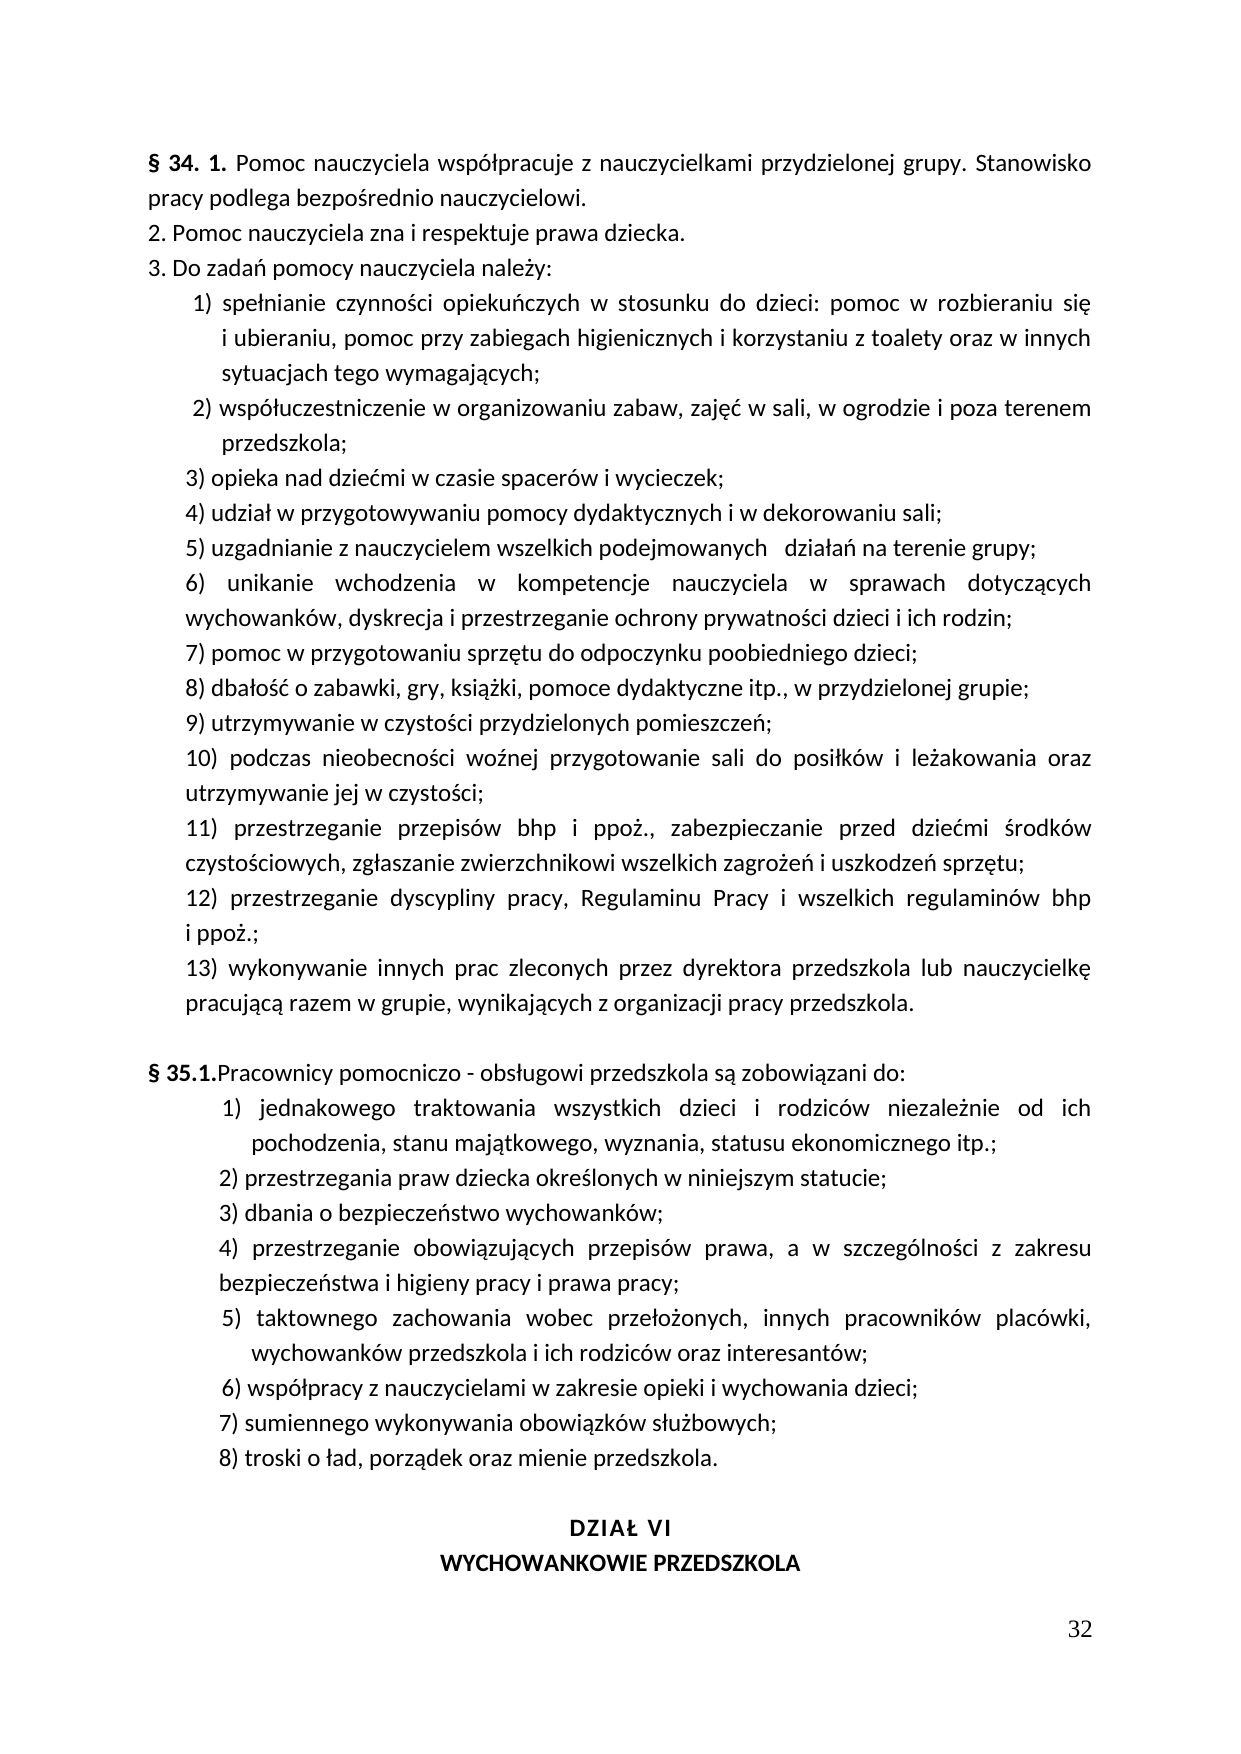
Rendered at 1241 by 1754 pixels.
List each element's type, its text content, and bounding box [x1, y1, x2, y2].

text 6) współpracy z nauczycielami w zakresie opieki i wychowania dzieci; [221, 1373, 1093, 1403]
text 2. Pomoc nauczyciela zna i respektuje prawa dziecka. [148, 218, 1093, 248]
text 1) jednakowego traktowania wszystkich dzieci i rodziców niezależnie od ich pochodzenia, stanu majątkowego, wyznania, statusu ekonomicznego itp.; [221, 1093, 1093, 1158]
text 9) utrzymywanie w czystości przydzielonych pomieszczeń; [185, 708, 1093, 738]
text 7) sumiennego wykonywania obowiązków służbowych; [218, 1408, 1093, 1438]
text 1) spełnianie czynności opiekuńczych w stosunku do dzieci: pomoc w rozbieraniu się i ubieraniu, pomoc przy zabiegach higienicznych i korzystaniu z toalety oraz w innych sytuacjach tego wymagających; [192, 288, 1093, 388]
text 5) uzgadnianie z nauczycielem wszelkich podejmowanych działań na terenie grupy; [185, 533, 1093, 563]
text 4) udział w przygotowywaniu pomocy dydaktycznych i w dekorowaniu sali; [185, 498, 1093, 528]
text 4) przestrzeganie obowiązujących przepisów prawa, a w szczególności z zakresu bezpieczeństwa i higieny pracy i prawa pracy; [218, 1233, 1093, 1298]
text 8) troski o ład, porządek oraz mienie przedszkola. [218, 1443, 1093, 1473]
text 7) pomoc w przygotowaniu sprzętu do odpoczynku poobiedniego dzieci; [185, 638, 1093, 668]
text § 35.1.Pracownicy pomocniczo - obsługowi przedszkola są zobowiązani do: [148, 1058, 1093, 1088]
text WYCHOWANKOWIE PRZEDSZKOLA [148, 1548, 1093, 1578]
text 12) przestrzeganie dyscypliny pracy, Regulaminu Pracy i wszelkich regulaminów bhp i ppoż.; [185, 883, 1093, 948]
text DZIAŁ VI [148, 1513, 1093, 1543]
text 3. Do zadań pomocy nauczyciela należy: [148, 253, 1093, 283]
text 10) podczas nieobecności woźnej przygotowanie sali do posiłków i leżakowania oraz utrzymywanie jej w czystości; [185, 743, 1093, 808]
text 11) przestrzeganie przepisów bhp i ppoż., zabezpieczanie przed dziećmi środków czystościowych, zgłaszanie zwierzchnikowi wszelkich zagrożeń i uszkodzeń sprzętu; [185, 813, 1093, 878]
text § 34. 1. Pomoc nauczyciela współpracuje z nauczycielkami przydzielonej grupy. Stanowisko pracy podlega bezpośrednio nauczycielowi. [148, 148, 1093, 213]
text 6) unikanie wchodzenia w kompetencje nauczyciela w sprawach dotyczących wychowanków, dyskrecja i przestrzeganie ochrony prywatności dzieci i ich rodzin; [185, 568, 1093, 633]
text 3) dbania o bezpieczeństwo wychowanków; [218, 1198, 1093, 1228]
text 5) taktownego zachowania wobec przełożonych, innych pracowników placówki, wychowanków przedszkola i ich rodziców oraz interesantów; [221, 1303, 1093, 1368]
text 2) współuczestniczenie w organizowaniu zabaw, zajęć w sali, w ogrodzie i poza terenem przedszkola; [192, 393, 1093, 458]
text 2) przestrzegania praw dziecka określonych w niniejszym statucie; [218, 1163, 1093, 1193]
text 3) opieka nad dziećmi w czasie spacerów i wycieczek; [185, 463, 1093, 493]
text 8) dbałość o zabawki, gry, książki, pomoce dydaktyczne itp., w przydzielonej grupie; [185, 673, 1093, 703]
text 13) wykonywanie innych prac zleconych przez dyrektora przedszkola lub nauczycielkę pracującą razem w grupie, wynikających z organizacji pracy przedszkola. [185, 953, 1093, 1018]
